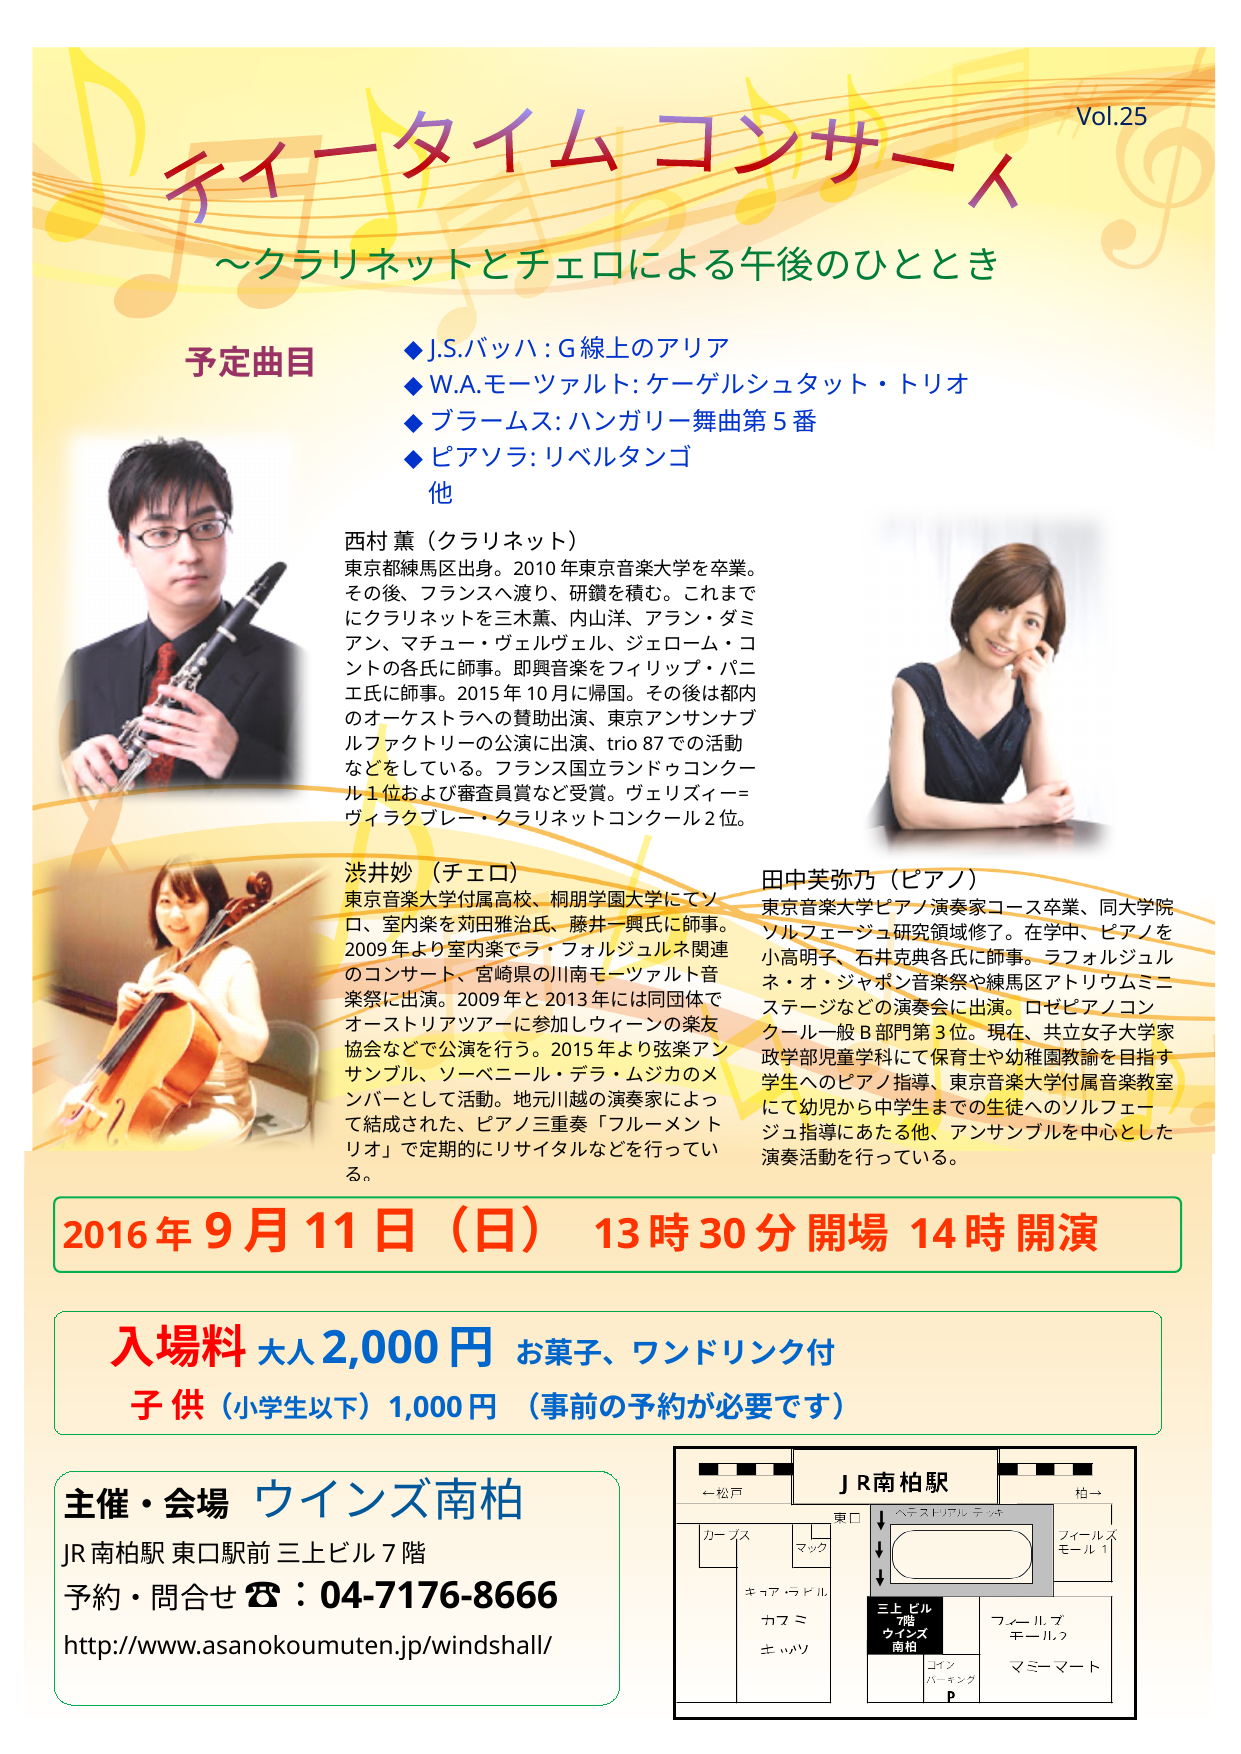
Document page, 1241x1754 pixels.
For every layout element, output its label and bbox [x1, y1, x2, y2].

picture [32, 47, 1216, 1154]
